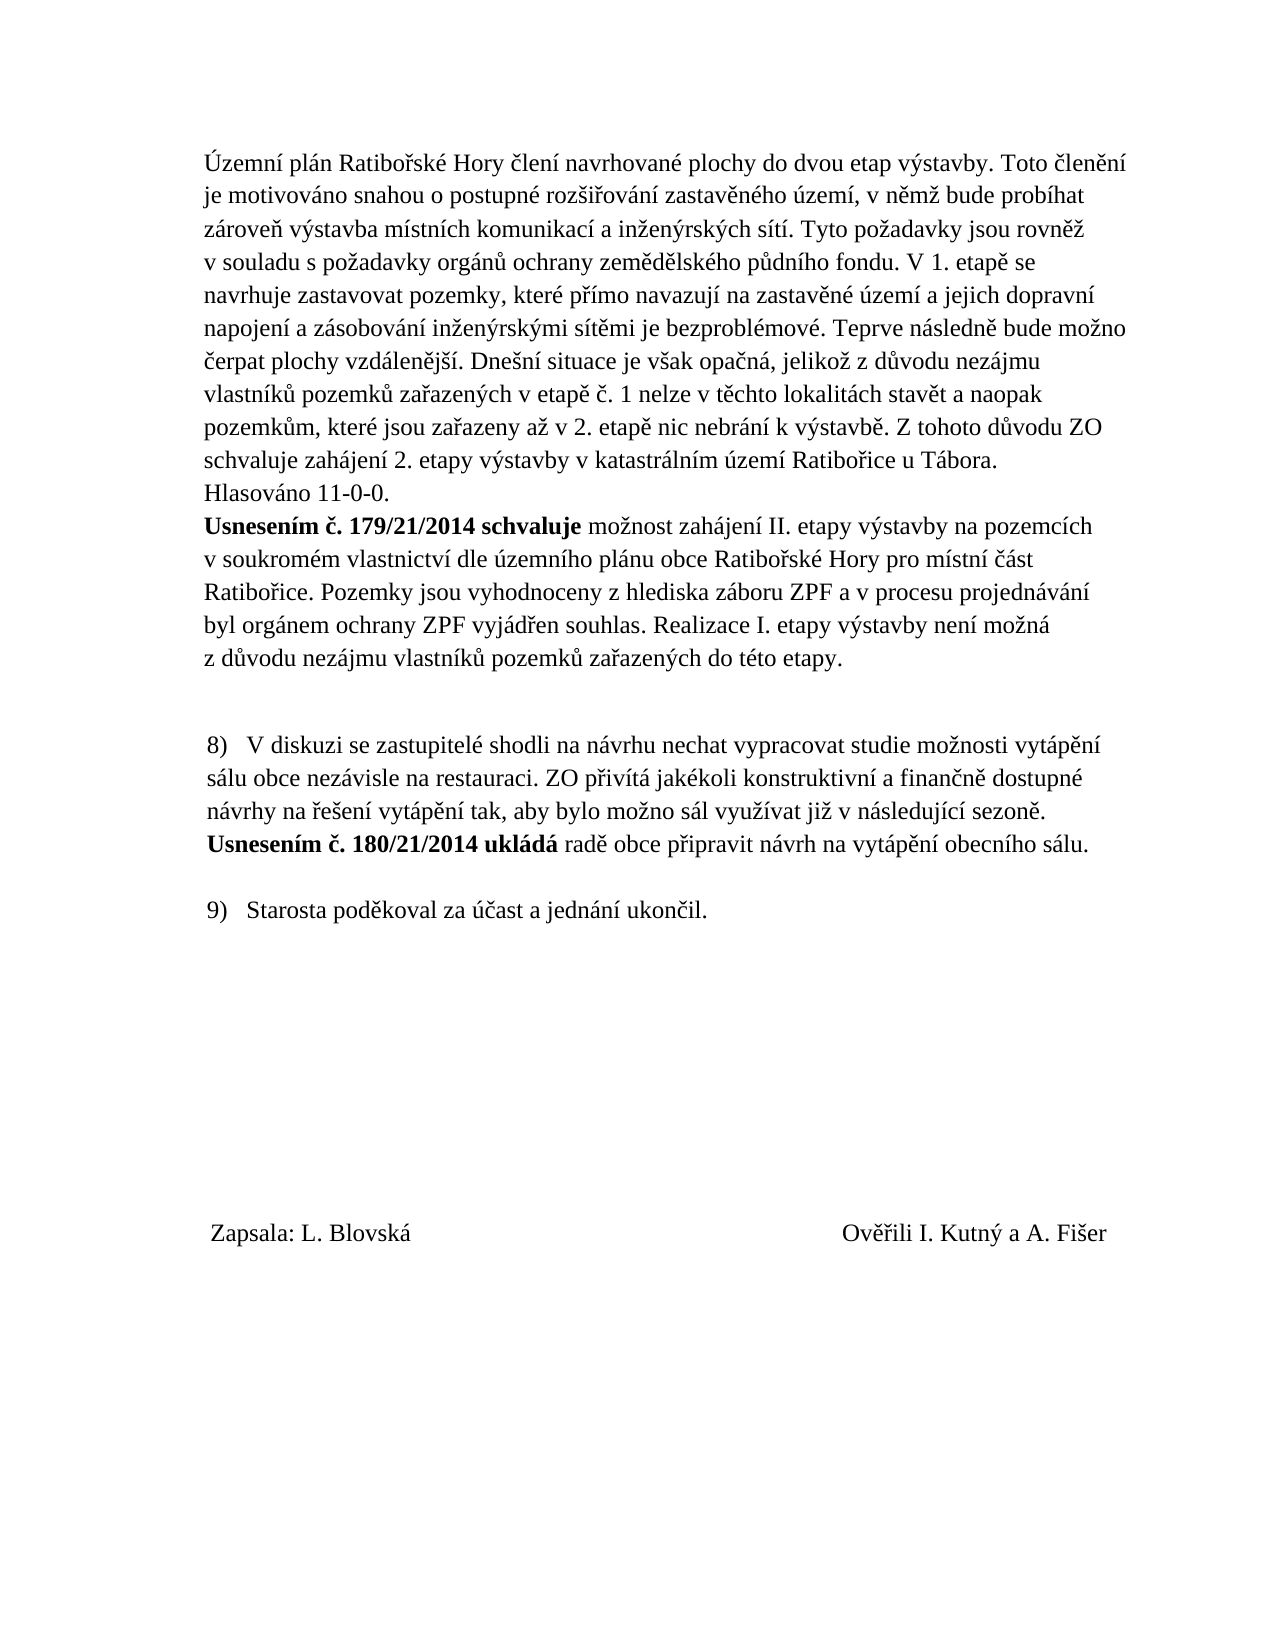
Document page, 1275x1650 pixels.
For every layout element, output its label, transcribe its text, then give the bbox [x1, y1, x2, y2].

text Zapsala: L. Blovská Ověřili I. Kutný a A. Fišer [148, 1218, 1127, 1247]
text Územní plán Ratibořské Hory člení navrhované plochy do dvou etap výstavby. Toto členění je motivováno snahou o postupné rozšiřování zastavěného území, v němž bude probíhat zároveň výstavba místních komunikací a inženýrských sítí. Tyto požadavky jsou rovněž v souladu s požadavky orgánů ochrany zemědělského půdního fondu. V 1. etapě se navrhuje zastavovat pozemky, které přímo navazují na zastavěné území a jejich dopravní napojení a zásobování inženýrskými sítěmi je bezproblémové. Teprve následně bude možno čerpat plochy vzdálenější. Dnešní situace je však opačná, jelikož z důvodu nezájmu vlastníků pozemků zařazených v etapě č. 1 nelze v těchto lokalitách stavět a naopak pozemkům, které jsou zařazeny až v 2. etapě nic nebrání k výstavbě. Z tohoto důvodu ZO schvaluje zahájení 2. etapy výstavby v katastrálním území Ratibořice u Tábora. [204, 148, 1127, 473]
text Usnesením č. 179/21/2014 schvaluje možnost zahájení II. etapy výstavby na pozemcích v soukromém vlastnictví dle územního plánu obce Ratibořské Hory pro místní část Ratibořice. Pozemky jsou vyhodnoceny z hlediska záboru ZPF a v procesu projednávání byl orgánem ochrany ZPF vyjádřen souhlas. Realizace I. etapy výstavby není možná z důvodu nezájmu vlastníků pozemků zařazených do této etapy. [204, 511, 1127, 672]
text Usnesením č. 180/21/2014 ukládá radě obce připravit návrh na vytápění obecního sálu. [207, 829, 1127, 858]
text 9) Starosta poděkoval za účast a jednání ukončil. [207, 895, 1127, 924]
text Hlasováno 11-0-0. [204, 478, 1127, 507]
text 8) V diskuzi se zastupitelé shodli na návrhu nechat vypracovat studie možnosti vytápění sálu obce nezávisle na restauraci. ZO přivítá jakékoli konstruktivní a finančně dostupné návrhy na řešení vytápění tak, aby bylo možno sál využívat již v následující sezoně. [207, 730, 1127, 824]
